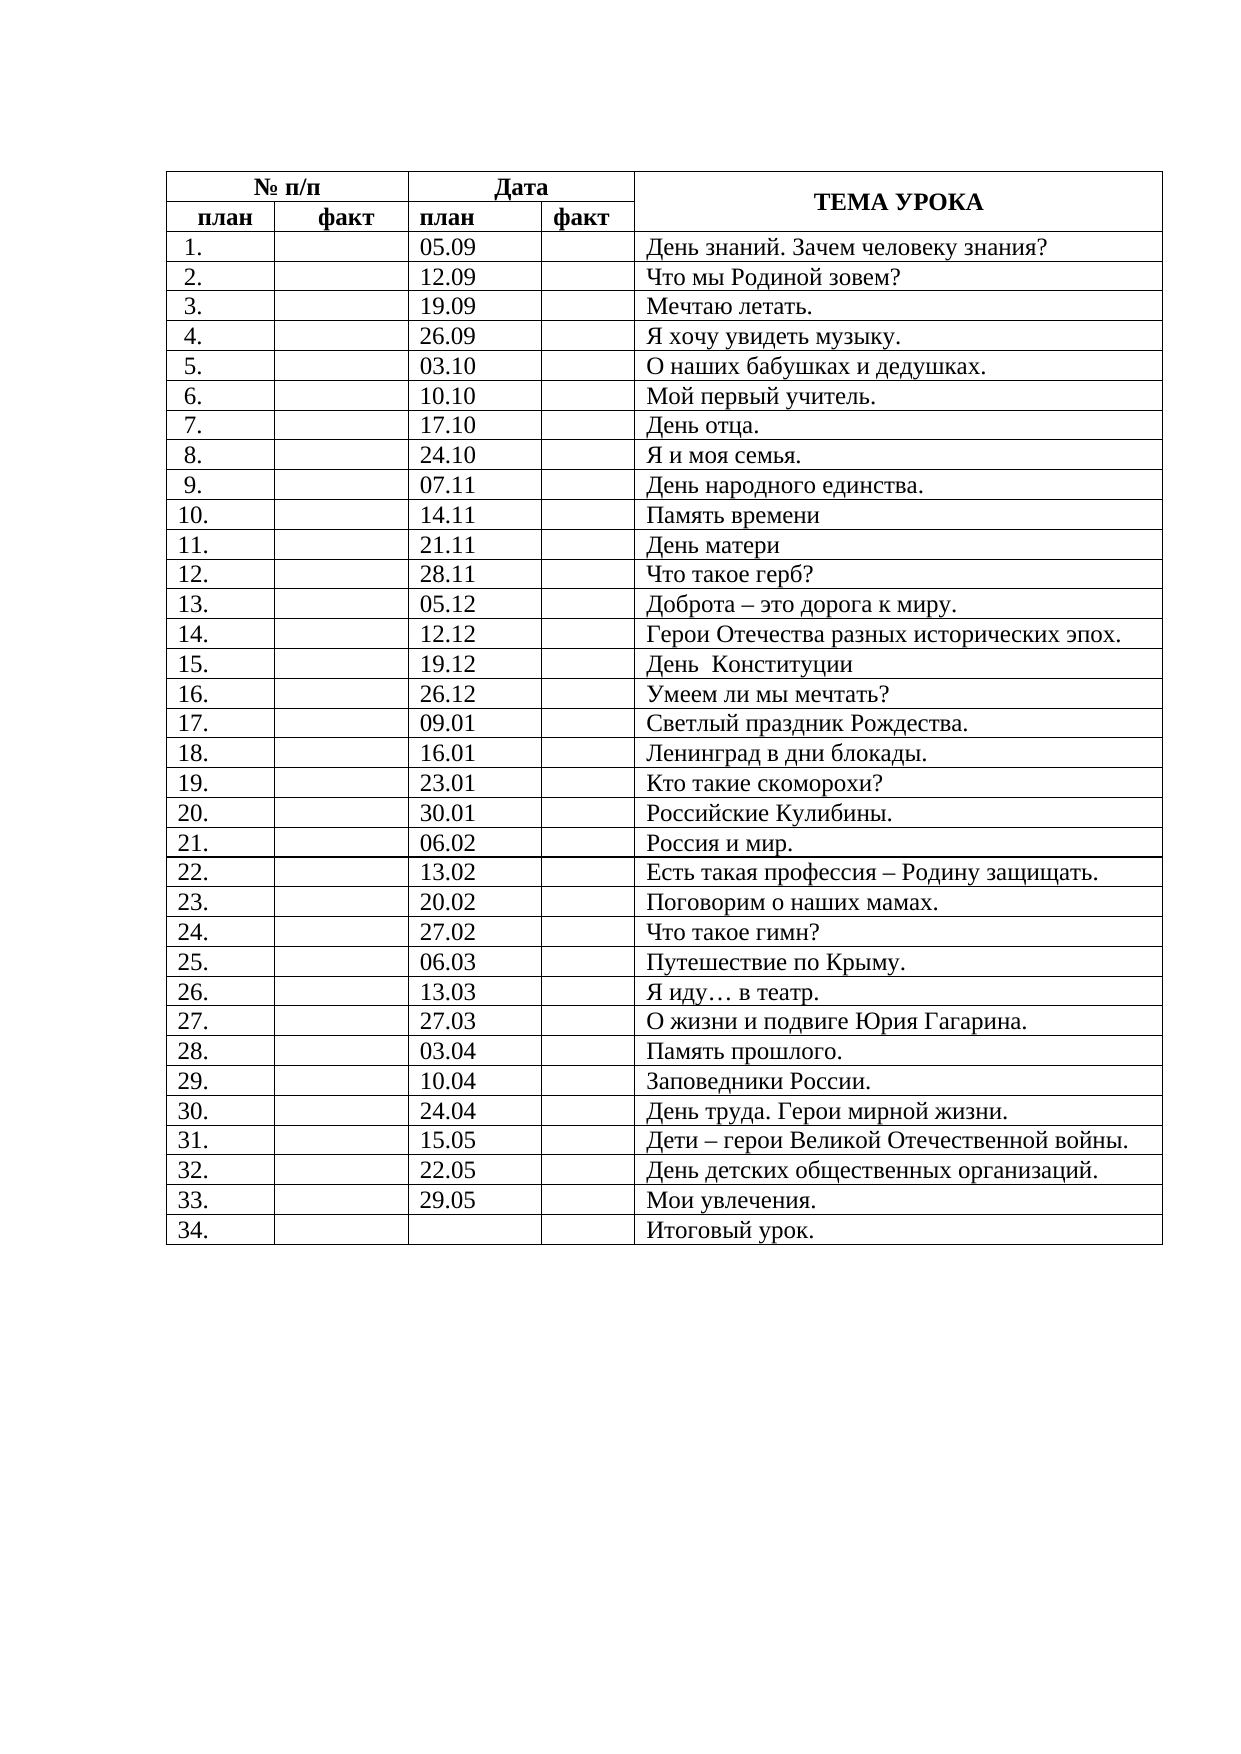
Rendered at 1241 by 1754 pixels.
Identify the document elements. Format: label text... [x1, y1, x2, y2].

table_cell факт [542, 202, 634, 231]
table_cell День знаний. Зачем человеку знания? [635, 232, 1162, 261]
table_cell 05.09 [409, 232, 541, 261]
table_cell [275, 947, 408, 976]
table_cell 12.09 [409, 262, 541, 290]
table_cell Мой первый учитель. [635, 381, 1162, 409]
table_cell 26.12 [409, 679, 541, 707]
table_cell Память времени [635, 500, 1162, 529]
table_cell Дети – герои Великой Отечественной войны. [635, 1126, 1162, 1154]
table_cell [542, 887, 634, 916]
table_cell Поговорим о наших мамах. [635, 887, 1162, 916]
table_cell 23. [167, 887, 274, 916]
table_cell план [409, 202, 541, 231]
table_cell 21.11 [409, 530, 541, 558]
table_cell Что мы Родиной зовем? [635, 262, 1162, 290]
table_cell [275, 709, 408, 737]
table_cell 18. [167, 738, 274, 767]
table_cell Есть такая профессия – Родину защищать. [635, 858, 1162, 886]
table_cell [542, 560, 634, 588]
table_cell 28.11 [409, 560, 541, 588]
table_cell [542, 709, 634, 737]
table_cell [542, 291, 634, 320]
table_cell [542, 440, 634, 469]
table_cell 27.03 [409, 1006, 541, 1035]
table_cell [542, 798, 634, 827]
table_cell 2. [167, 262, 274, 290]
table_cell [275, 232, 408, 261]
table_cell 07.11 [409, 470, 541, 499]
table_cell [275, 619, 408, 648]
table_cell 31. [167, 1126, 274, 1154]
table_cell 13.02 [409, 858, 541, 886]
table_cell 16.01 [409, 738, 541, 767]
table_cell Умеем ли мы мечтать? [635, 679, 1162, 707]
table_cell 24.10 [409, 440, 541, 469]
table_cell [275, 1066, 408, 1095]
table_cell [275, 470, 408, 499]
table_cell [542, 1185, 634, 1214]
table_cell Кто такие скоморохи? [635, 768, 1162, 797]
table_cell Итоговый урок. [635, 1215, 1162, 1244]
table_cell [275, 649, 408, 678]
table_cell День труда. Герои мирной жизни. [635, 1096, 1162, 1124]
table_cell 03.10 [409, 351, 541, 380]
table_cell День Конституции [635, 649, 1162, 678]
table_cell 24.04 [409, 1096, 541, 1124]
table_cell 16. [167, 679, 274, 707]
table_cell 10. [167, 500, 274, 529]
table_cell [275, 1006, 408, 1035]
table_cell О жизни и подвиге Юрия Гагарина. [635, 1006, 1162, 1035]
table_cell Что такое гимн? [635, 917, 1162, 946]
table_cell 3. [167, 291, 274, 320]
table_cell [542, 1155, 634, 1184]
table_cell День матери [635, 530, 1162, 558]
table_cell [275, 1126, 408, 1154]
table_cell 13. [167, 589, 274, 618]
table_cell [542, 1126, 634, 1154]
table_cell 5. [167, 351, 274, 380]
table_cell 06.02 [409, 828, 541, 856]
table_cell 11. [167, 530, 274, 558]
table_cell [275, 1036, 408, 1065]
table_cell [275, 291, 408, 320]
table_cell [542, 858, 634, 886]
table_cell 20.02 [409, 887, 541, 916]
table_cell [275, 977, 408, 1005]
table_cell 17.10 [409, 411, 541, 439]
table_cell 1. [167, 232, 274, 261]
table_cell 15. [167, 649, 274, 678]
table_cell [275, 321, 408, 350]
table_cell [275, 381, 408, 409]
table_cell День детских общественных организаций. [635, 1155, 1162, 1184]
table_cell 28. [167, 1036, 274, 1065]
table_cell 13.03 [409, 977, 541, 1005]
table_cell [275, 858, 408, 886]
table_cell [275, 738, 408, 767]
table_cell 9. [167, 470, 274, 499]
table_cell Я иду… в театр. [635, 977, 1162, 1005]
table_cell 22.05 [409, 1155, 541, 1184]
table_cell 19. [167, 768, 274, 797]
table_cell факт [275, 202, 408, 231]
table_cell [275, 262, 408, 290]
table_cell [542, 411, 634, 439]
table_cell 10.10 [409, 381, 541, 409]
table_cell [542, 1096, 634, 1124]
table_header Дата [409, 172, 634, 201]
table_cell [275, 1215, 408, 1244]
table_cell Российские Кулибины. [635, 798, 1162, 827]
table_cell 17. [167, 709, 274, 737]
table_cell [542, 947, 634, 976]
table_cell 22. [167, 858, 274, 886]
table_cell [275, 1096, 408, 1124]
table_cell [275, 440, 408, 469]
table_cell 4. [167, 321, 274, 350]
table_cell День народного единства. [635, 470, 1162, 499]
table_cell Ленинград в дни блокады. [635, 738, 1162, 767]
table_cell 23.01 [409, 768, 541, 797]
table_cell [542, 619, 634, 648]
table_cell [275, 411, 408, 439]
table_cell план [167, 202, 274, 231]
table_cell [542, 381, 634, 409]
table_cell Доброта – это дорога к миру. [635, 589, 1162, 618]
table_cell [275, 351, 408, 380]
table_cell 30.01 [409, 798, 541, 827]
table_cell Я и моя семья. [635, 440, 1162, 469]
table_cell Мечтаю летать. [635, 291, 1162, 320]
table_cell [275, 768, 408, 797]
table_cell [542, 768, 634, 797]
table_cell [542, 470, 634, 499]
table_cell 19.12 [409, 649, 541, 678]
table_cell 27. [167, 1006, 274, 1035]
table_cell О наших бабушках и дедушках. [635, 351, 1162, 380]
table_cell 15.05 [409, 1126, 541, 1154]
table_cell [542, 1215, 634, 1244]
table_cell Память прошлого. [635, 1036, 1162, 1065]
table_cell [275, 917, 408, 946]
table_cell [275, 887, 408, 916]
table_cell Светлый праздник Рождества. [635, 709, 1162, 737]
table_cell 20. [167, 798, 274, 827]
table_cell 30. [167, 1096, 274, 1124]
table_cell 06.03 [409, 947, 541, 976]
table_cell 25. [167, 947, 274, 976]
table_cell 8. [167, 440, 274, 469]
table_cell [409, 1215, 541, 1244]
table_cell 29.05 [409, 1185, 541, 1214]
table_cell 24. [167, 917, 274, 946]
table_cell 12.12 [409, 619, 541, 648]
table_cell [542, 589, 634, 618]
table_cell [275, 530, 408, 558]
table_cell 21. [167, 828, 274, 856]
table_cell 26. [167, 977, 274, 1005]
table_cell Мои увлечения. [635, 1185, 1162, 1214]
table_cell [275, 500, 408, 529]
table_cell [542, 1036, 634, 1065]
table_cell Россия и мир. [635, 828, 1162, 856]
table_cell Путешествие по Крыму. [635, 947, 1162, 976]
table_cell 7. [167, 411, 274, 439]
table_cell [275, 560, 408, 588]
table_cell 03.04 [409, 1036, 541, 1065]
table_cell 14.11 [409, 500, 541, 529]
table_cell [542, 977, 634, 1005]
table_cell 09.01 [409, 709, 541, 737]
table_cell 33. [167, 1185, 274, 1214]
table_cell [542, 232, 634, 261]
table_cell [275, 828, 408, 856]
table_cell 34. [167, 1215, 274, 1244]
table_cell [275, 1185, 408, 1214]
table_cell [542, 828, 634, 856]
table_cell Я хочу увидеть музыку. [635, 321, 1162, 350]
table_cell [542, 1006, 634, 1035]
table_cell [275, 679, 408, 707]
table_header ТЕМА УРОКА [635, 172, 1162, 231]
table_cell 32. [167, 1155, 274, 1184]
table_cell 19.09 [409, 291, 541, 320]
table_cell 6. [167, 381, 274, 409]
table_cell Герои Отечества разных исторических эпох. [635, 619, 1162, 648]
table_cell [542, 530, 634, 558]
table_cell [542, 679, 634, 707]
table_cell [542, 500, 634, 529]
table_cell Заповедники России. [635, 1066, 1162, 1095]
table_cell [542, 1066, 634, 1095]
table_cell День отца. [635, 411, 1162, 439]
table_cell 27.02 [409, 917, 541, 946]
table_cell 26.09 [409, 321, 541, 350]
table_cell 12. [167, 560, 274, 588]
table_cell [542, 917, 634, 946]
table_cell Что такое герб? [635, 560, 1162, 588]
table_cell [542, 321, 634, 350]
table_cell [542, 351, 634, 380]
table_header № п/п [167, 172, 408, 201]
table_cell 14. [167, 619, 274, 648]
table_cell [275, 798, 408, 827]
table_cell [542, 649, 634, 678]
table_cell [542, 262, 634, 290]
table_cell 29. [167, 1066, 274, 1095]
table_cell 05.12 [409, 589, 541, 618]
table_cell 10.04 [409, 1066, 541, 1095]
table_cell [542, 738, 634, 767]
table_cell [275, 589, 408, 618]
table_cell [275, 1155, 408, 1184]
